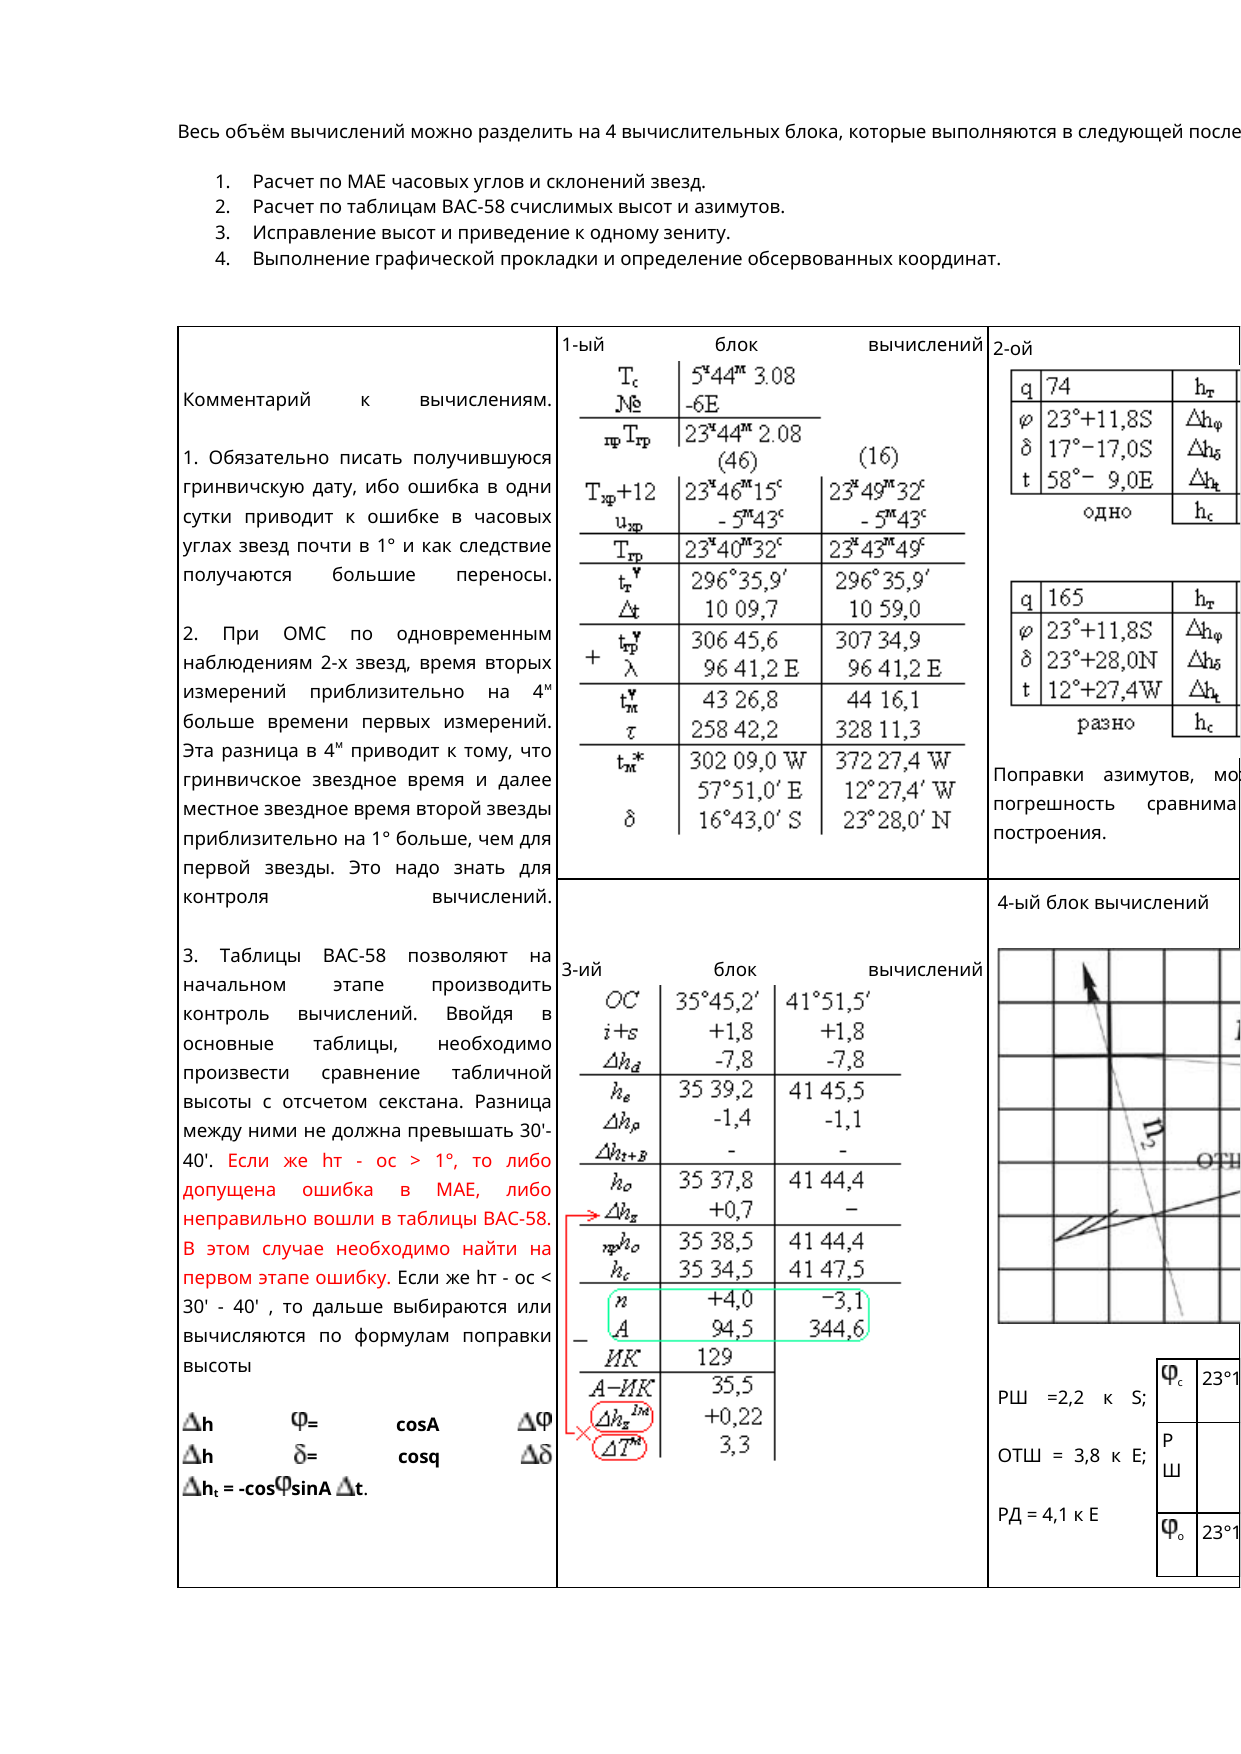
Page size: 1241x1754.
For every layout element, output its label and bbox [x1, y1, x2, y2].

picture [336, 1476, 356, 1496]
picture [1161, 1365, 1178, 1385]
picture [275, 1476, 292, 1496]
picture [520, 1444, 553, 1464]
table_cell [179, 327, 556, 1587]
picture [182, 1444, 202, 1464]
table_cell [989, 327, 1239, 878]
picture [561, 361, 981, 849]
table_cell [558, 327, 987, 878]
picture [182, 1476, 202, 1496]
table_cell [989, 880, 1239, 1587]
picture [182, 1412, 202, 1431]
picture [561, 985, 917, 1486]
picture [992, 365, 1241, 758]
table_cell [558, 880, 987, 1587]
picture [294, 1444, 307, 1464]
table_cell [177, 118, 1240, 326]
picture [1161, 1519, 1178, 1539]
picture [291, 1412, 308, 1431]
picture [517, 1412, 552, 1431]
picture [997, 948, 1241, 1324]
